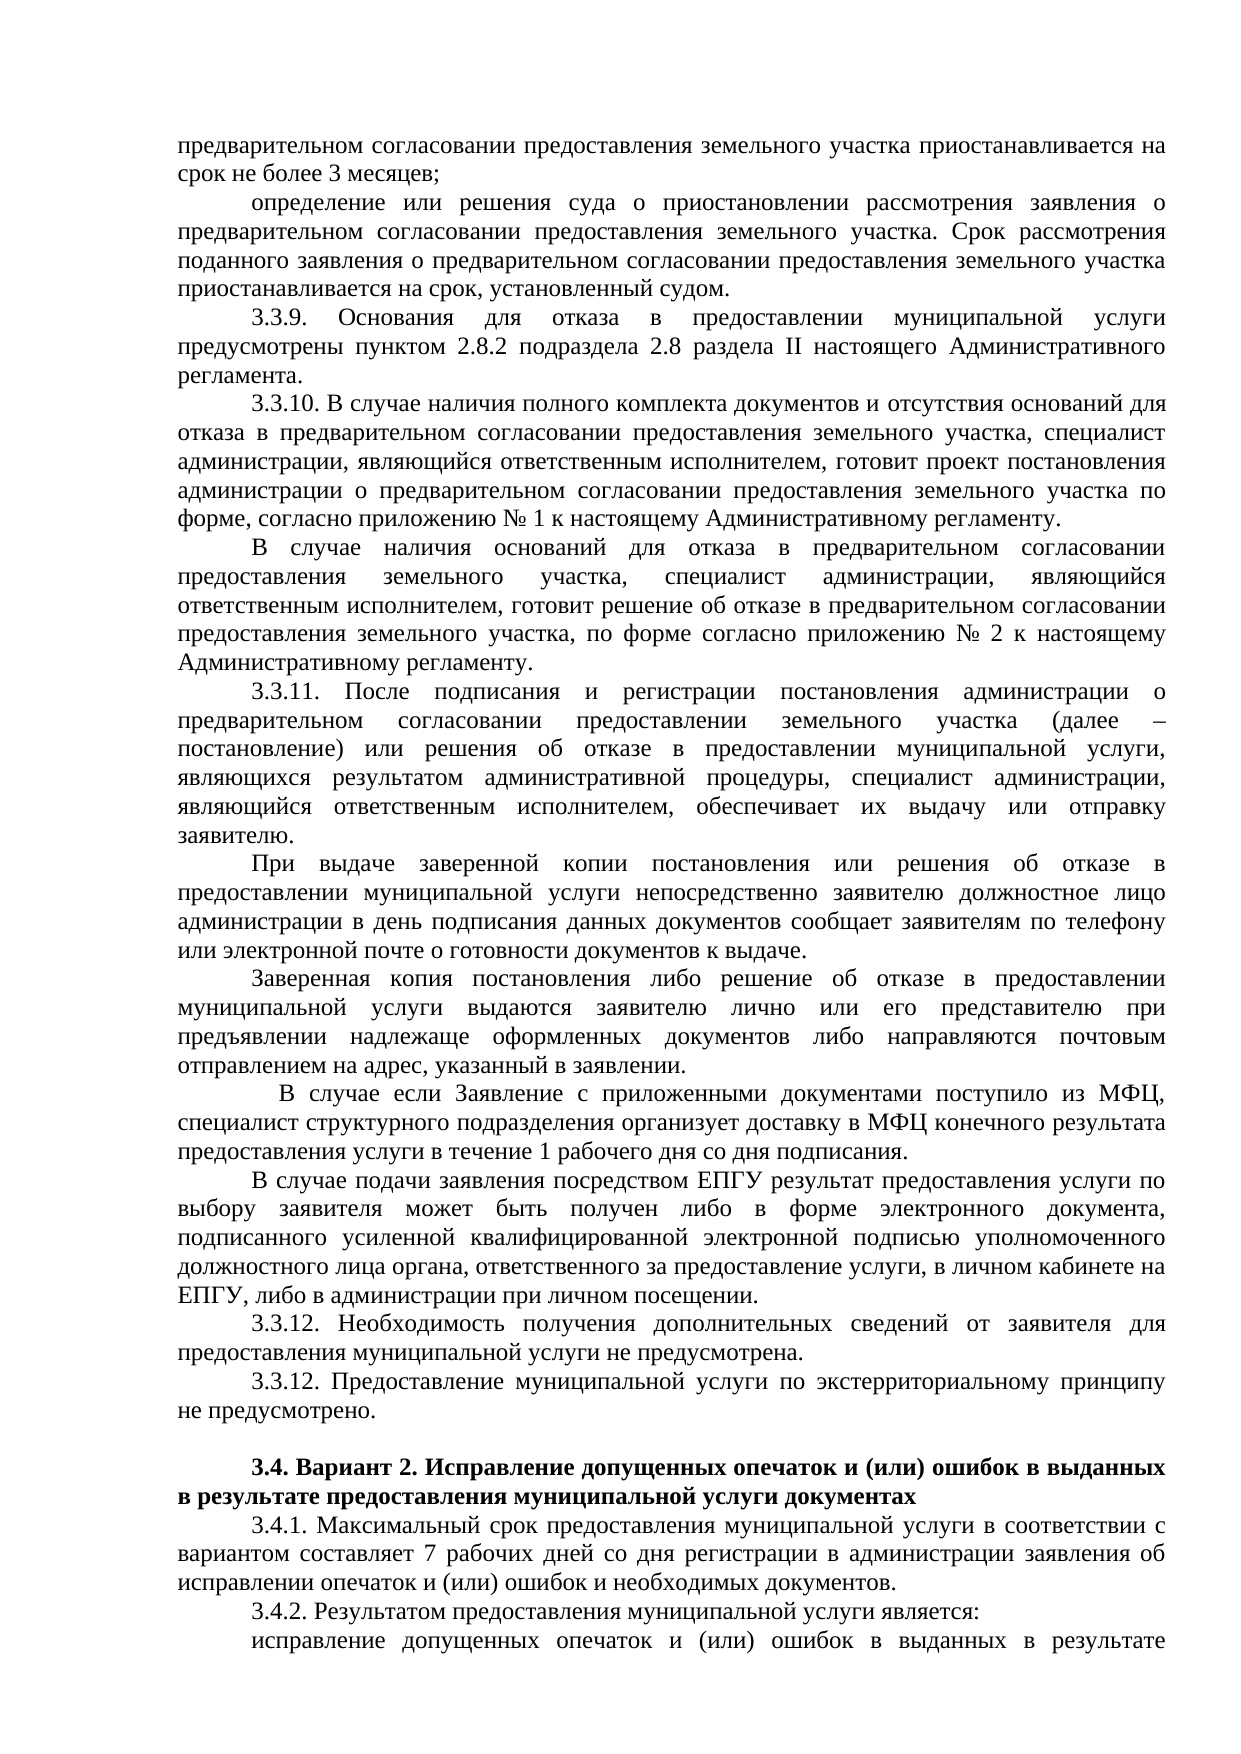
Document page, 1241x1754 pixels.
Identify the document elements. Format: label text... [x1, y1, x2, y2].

text В случае наличия оснований для отказа в предварительном согласовании предоставления земельного участка, специалист администрации, являющийся ответственным исполнителем, готовит решение об отказе в предварительном согласовании предоставления земельного участка, по форме согласно приложению № 2 к настоящему Административному регламенту. [177, 532, 1167, 676]
text В случае если Заявление с приложенными документами поступило из МФЦ, специалист структурного подразделения организует доставку в МФЦ конечного результата предоставления услуги в течение 1 рабочего дня со дня подписания. [177, 1078, 1167, 1165]
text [177, 1625, 1167, 1653]
text Заверенная копия постановления либо решение об отказе в предоставлении муниципальной услуги выдаются заявителю лично или его представителю при предъявлении надлежаще оформленных документов либо направляются почтовым отправлением на адрес, указанный в заявлении. [177, 963, 1167, 1078]
text 3.3.11. После подписания и регистрации постановления администрации о предварительном согласовании предоставлении земельного участка (далее – постановление) или решения об отказе в предоставлении муниципальной услуги, являющихся результатом административной процедуры, специалист администрации, являющийся ответственным исполнителем, обеспечивает их выдачу или отправку заявителю. [177, 676, 1167, 848]
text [177, 130, 1167, 187]
text 3.4.1. Максимальный срок предоставления муниципальной услуги в соответствии с вариантом составляет 7 рабочих дней со дня регистрации в администрации заявления об исправлении опечаток и (или) ошибок и необходимых документов. [177, 1510, 1167, 1596]
text определение или решения суда о приостановлении рассмотрения заявления о предварительном согласовании предоставления земельного участка. Срок рассмотрения поданного заявления о предварительном согласовании предоставления земельного участка приостанавливается на срок, установленный судом. [177, 187, 1167, 302]
text 3.4. Вариант 2. Исправление допущенных опечаток и (или) ошибок в выданных в результате предоставления муниципальной услуги документах [177, 1452, 1167, 1510]
text 3.3.10. В случае наличия полного комплекта документов и отсутствия оснований для отказа в предварительном согласовании предоставления земельного участка, специалист администрации, являющийся ответственным исполнителем, готовит проект постановления администрации о предварительном согласовании предоставления земельного участка по форме, согласно приложению № 1 к настоящему Административному регламенту. [177, 388, 1167, 532]
text В случае подачи заявления посредством ЕПГУ результат предоставления услуги по выбору заявителя может быть получен либо в форме электронного документа, подписанного усиленной квалифицированной электронной подписью уполномоченного должностного лица органа, ответственного за предоставление услуги, в личном кабинете на ЕПГУ, либо в администрации при личном посещении. [177, 1165, 1167, 1308]
text 3.3.12. Необходимость получения дополнительных сведений от заявителя для предоставления муниципальной услуги не предусмотрена. [177, 1308, 1167, 1366]
text 3.3.9. Основания для отказа в предоставлении муниципальной услуги предусмотрены пунктом 2.8.2 подраздела 2.8 раздела II настоящего Административного регламента. [177, 302, 1167, 388]
text При выдаче заверенной копии постановления или решения об отказе в предоставлении муниципальной услуги непосредственно заявителю должностное лицо администрации в день подписания данных документов сообщает заявителям по телефону или электронной почте о готовности документов к выдаче. [177, 848, 1167, 963]
text 3.4.2. Результатом предоставления муниципальной услуги является: [177, 1596, 1167, 1625]
text 3.3.12. Предоставление муниципальной услуги по экстерриториальному принципу не предусмотрено. [177, 1366, 1167, 1423]
